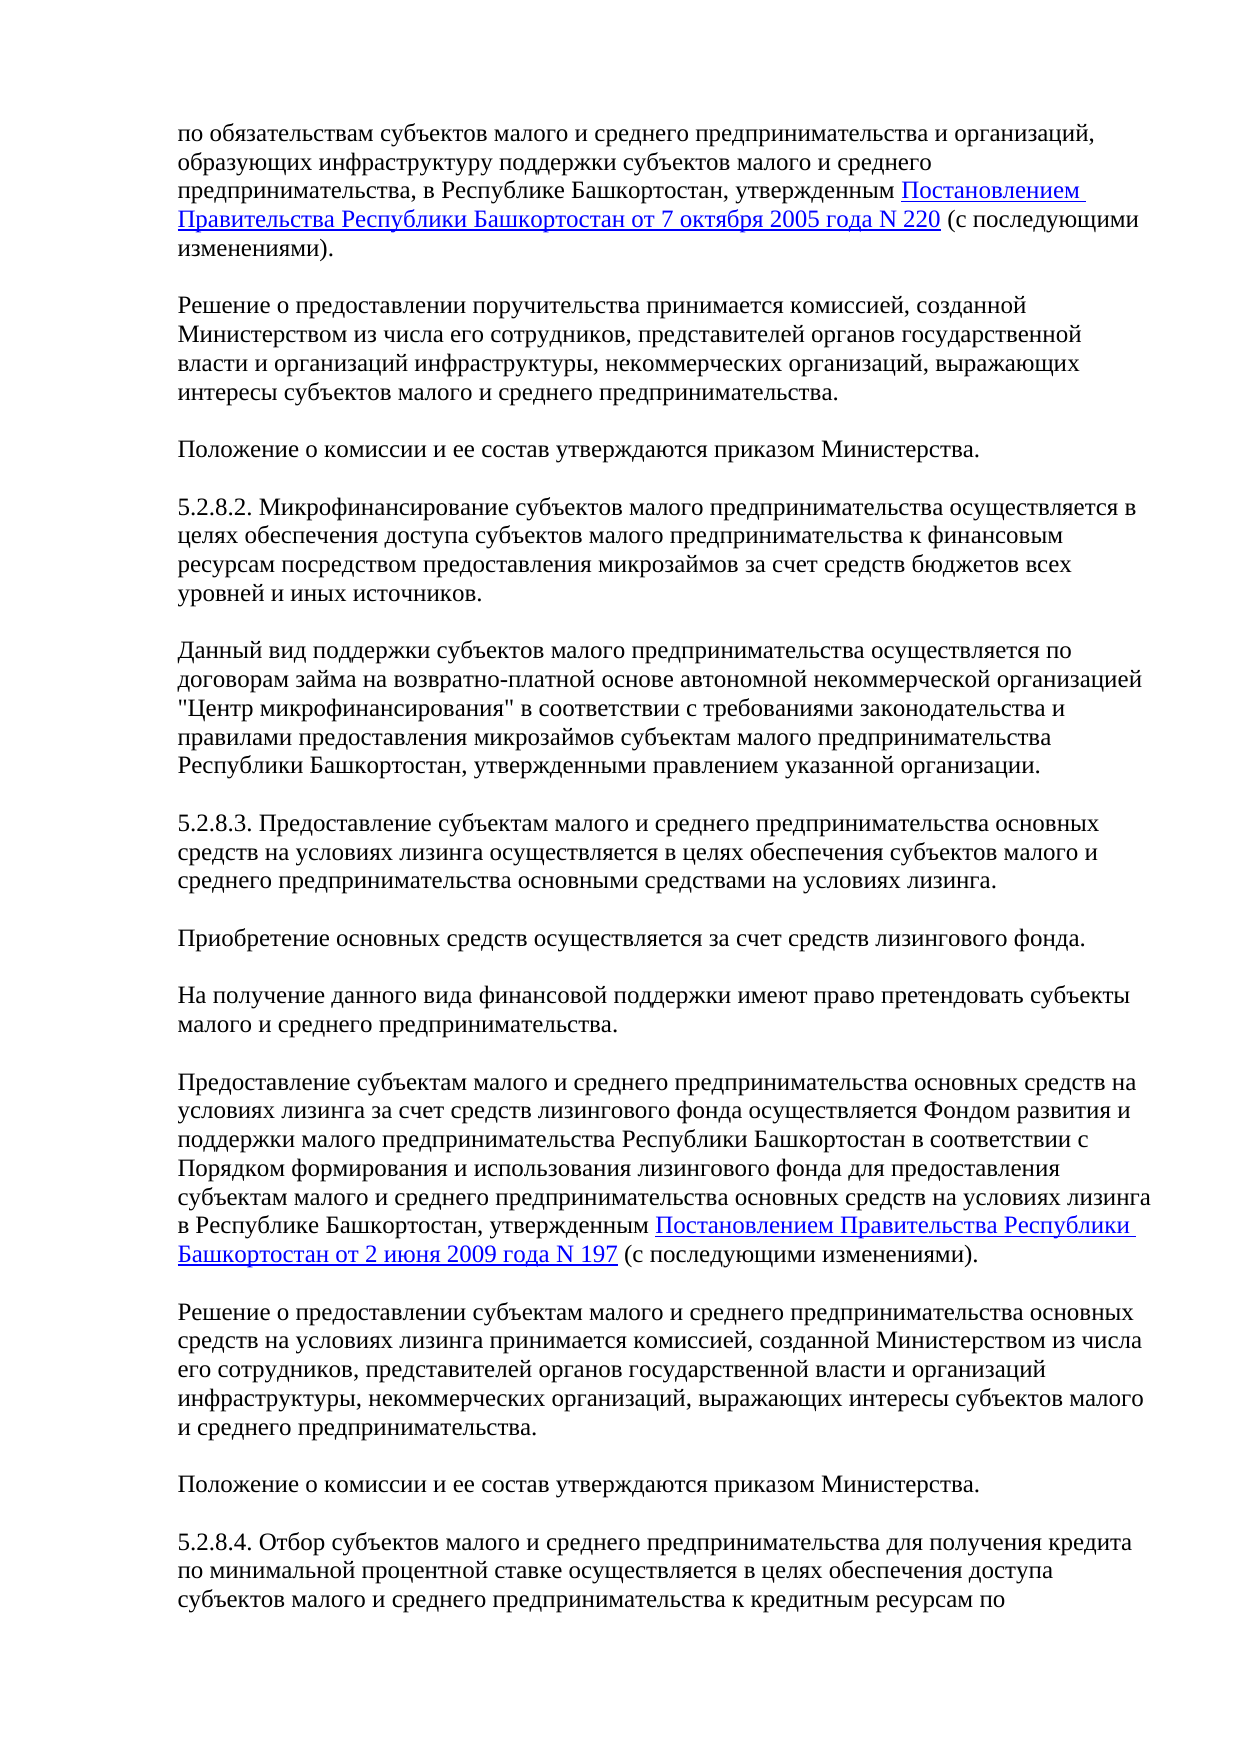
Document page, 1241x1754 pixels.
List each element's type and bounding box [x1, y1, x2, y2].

text [177, 118, 1152, 1613]
